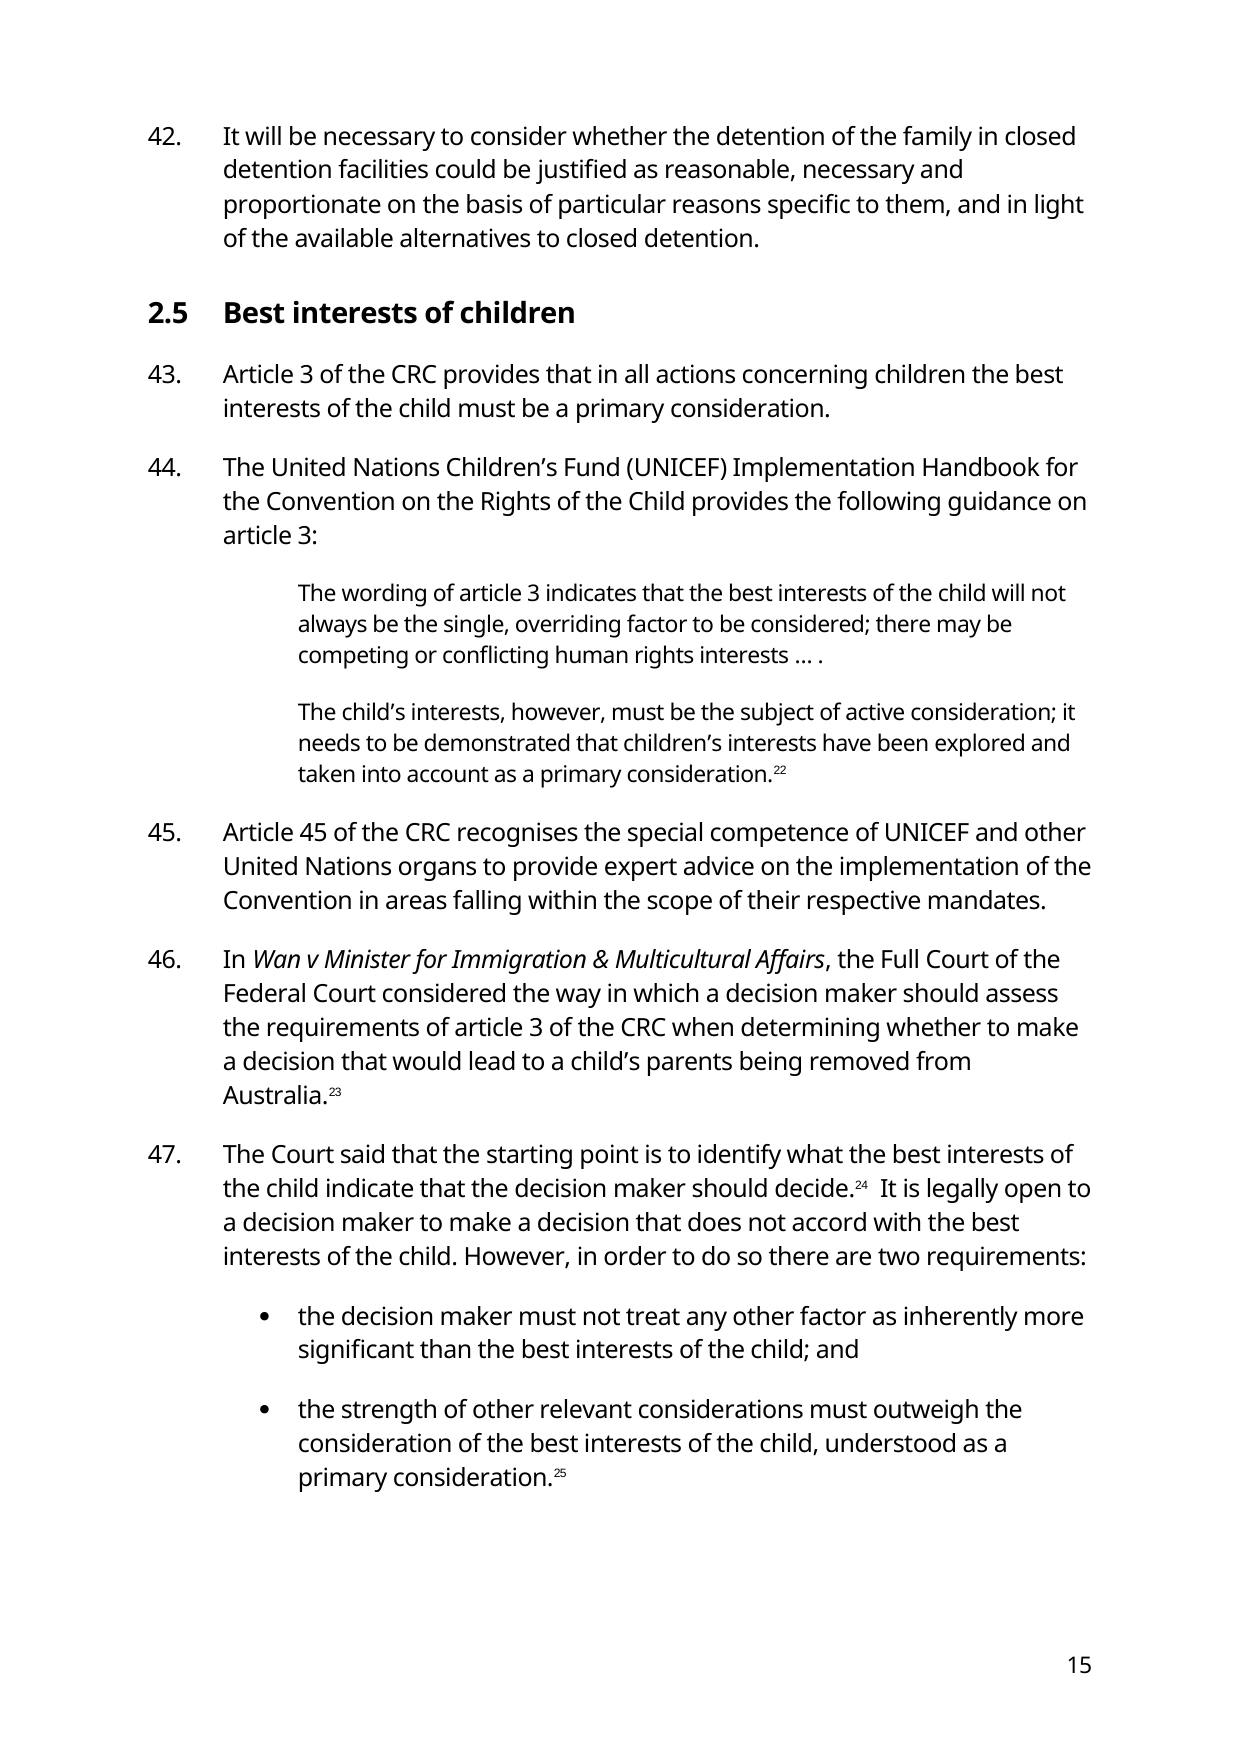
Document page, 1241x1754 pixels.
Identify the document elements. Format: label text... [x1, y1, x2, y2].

list Article 45 of the CRC recognises the special competence of UNICEF and other United Nations organs to provide expert advice on the implementation of the Convention in areas falling within the scope of their respective mandates. [148, 814, 1092, 917]
text The wording of article 3 indicates that the best interests of the child will not always be the single, overriding factor to be considered; there may be competing or conflicting human rights interests … . [298, 577, 1092, 671]
list The United Nations Children’s Fund (UNICEF) Implementation Handbook for the Convention on the Rights of the Child provides the following guidance on article 3: [148, 450, 1092, 552]
list The Court said that the starting point is to identify what the best interests of the child indicate that the decision maker should decide. It is legally open to a decision maker to make a decision that does not accord with the best interests of the child. However, in order to do so there are two requirements: [148, 1137, 1092, 1273]
list Article 3 of the CRC provides that in all actions concerning children the best interests of the child must be a primary consideration. [148, 357, 1092, 425]
subtitle Best interests of children [148, 292, 1092, 332]
list In Wan v Minister for Immigration & Multicultural Affairs, the Full Court of the Federal Court considered the way in which a decision maker should assess the requirements of article 3 of the CRC when determining whether to make a decision that would lead to a child’s parents being removed from Australia. [148, 942, 1092, 1112]
text The child’s interests, however, must be the subject of active consideration; it needs to be demonstrated that children’s interests have been explored and taken into account as a primary consideration. [298, 696, 1092, 789]
list the decision maker must not treat any other factor as inherently more significant than the best interests of the child; and [260, 1298, 1092, 1366]
list It will be necessary to consider whether the detention of the family in closed detention facilities could be justified as reasonable, necessary and proportionate on the basis of particular reasons specific to them, and in light of the available alternatives to closed detention. [148, 118, 1092, 254]
list the strength of other relevant considerations must outweigh the consideration of the best interests of the child, understood as a primary consideration. [260, 1391, 1092, 1493]
